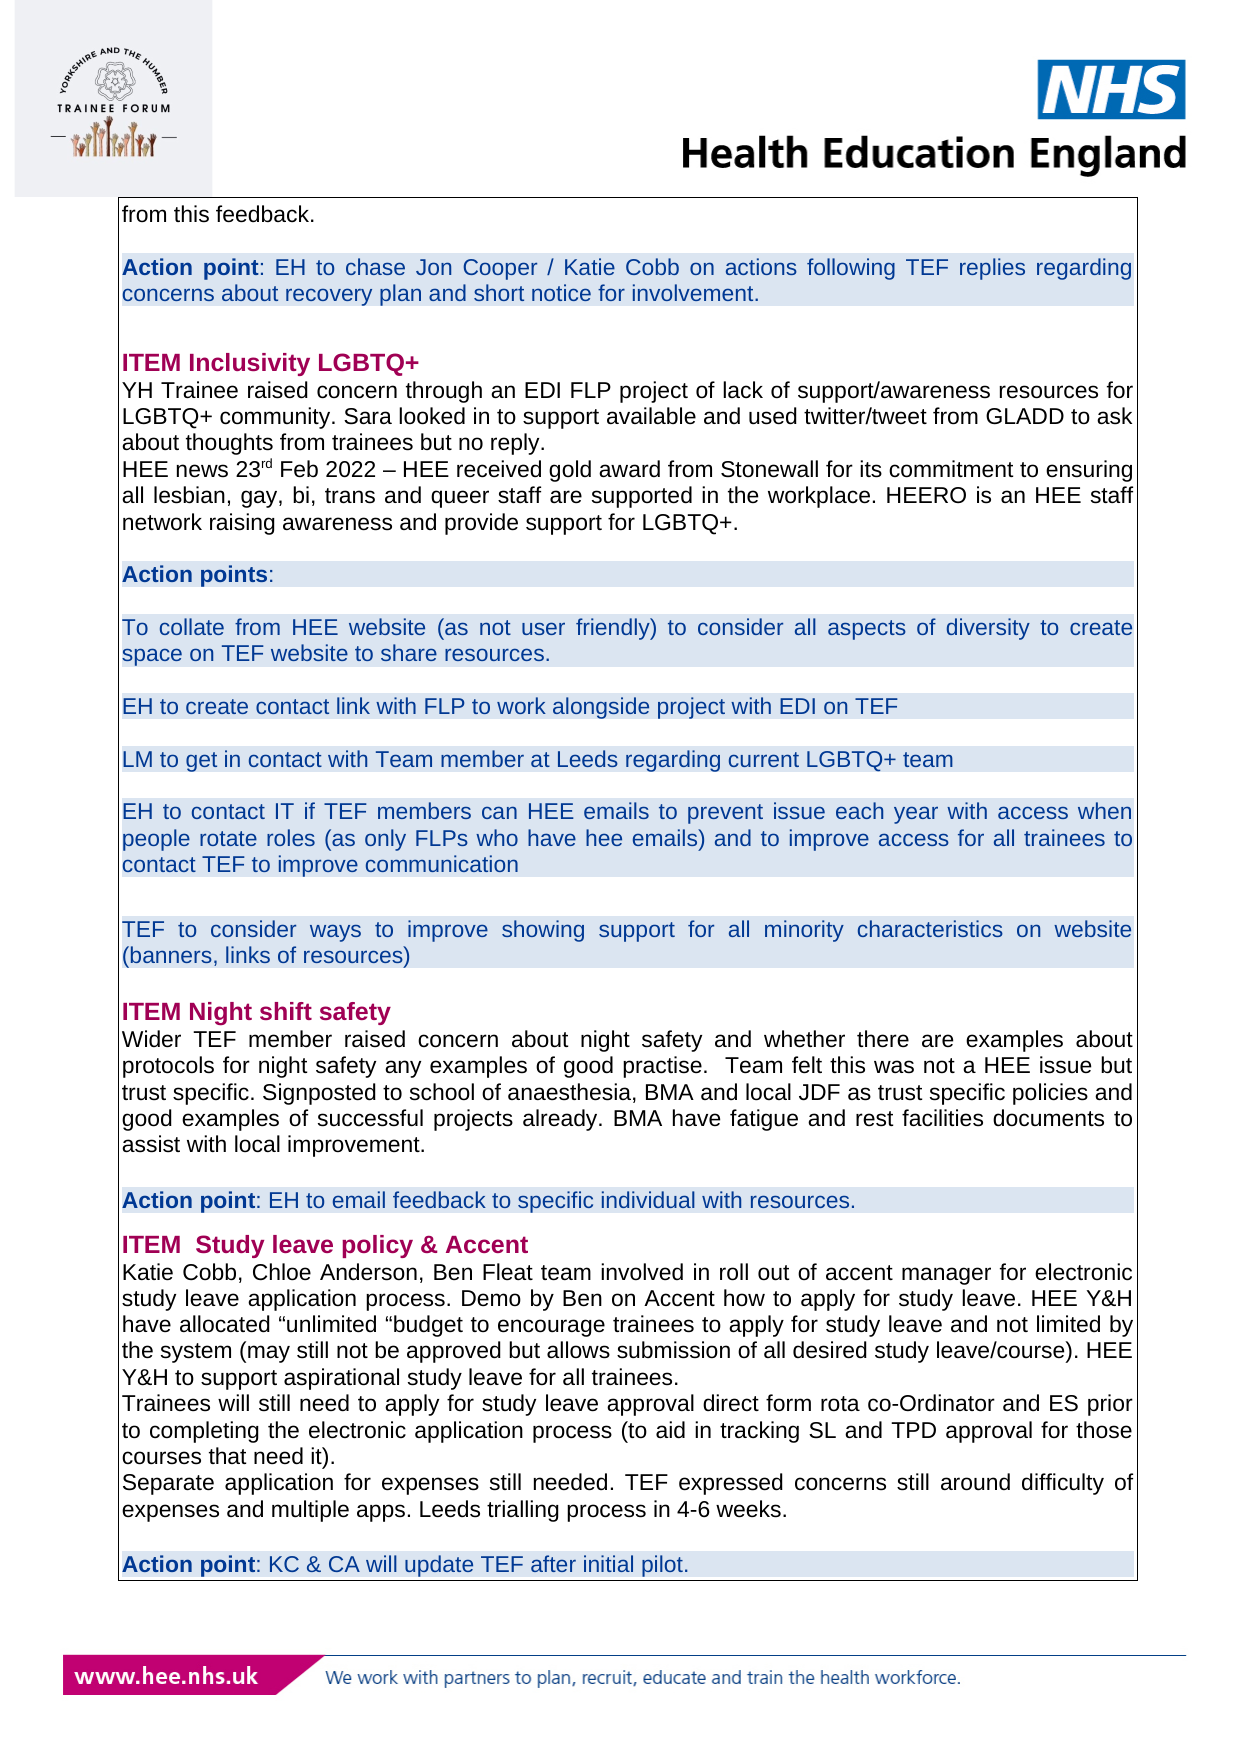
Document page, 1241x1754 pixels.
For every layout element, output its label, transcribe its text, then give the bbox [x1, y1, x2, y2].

picture [623, 0, 1241, 236]
picture [4, 1605, 1241, 1754]
picture [14, 0, 213, 197]
